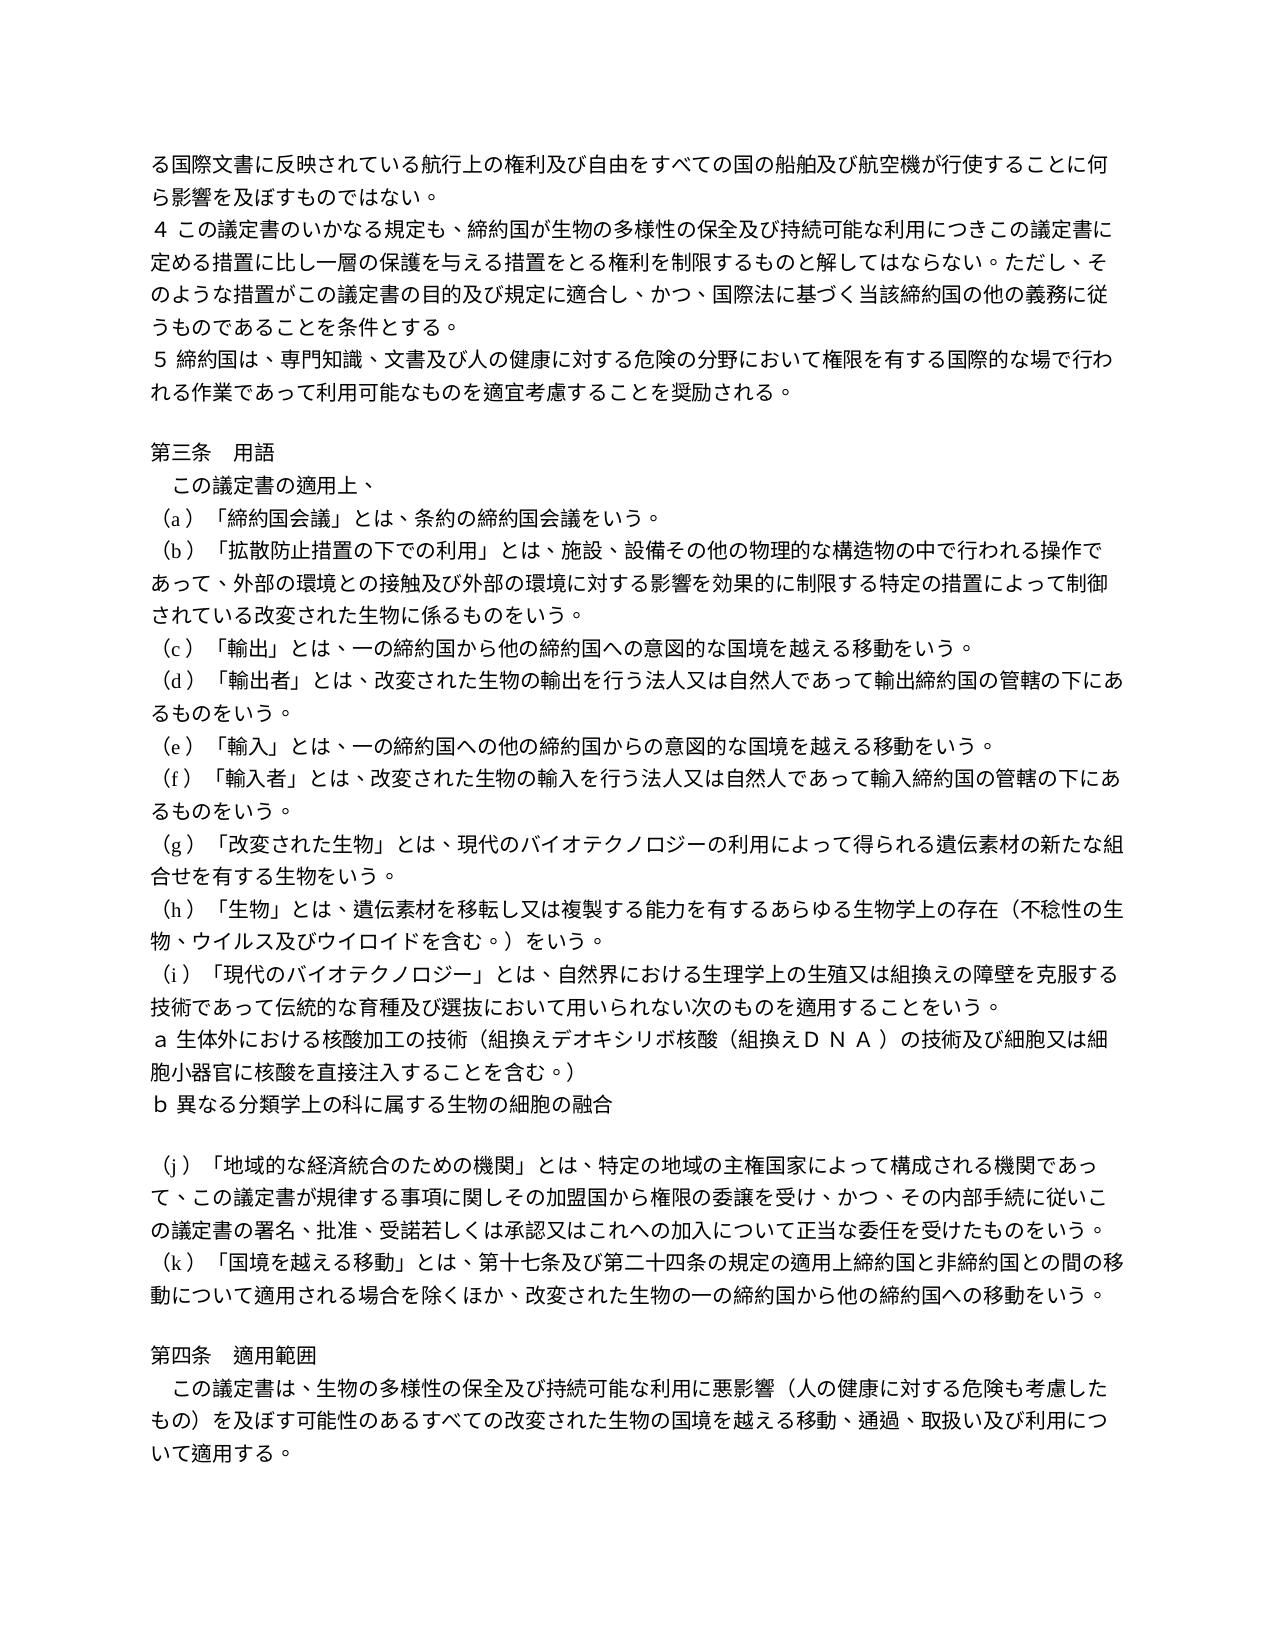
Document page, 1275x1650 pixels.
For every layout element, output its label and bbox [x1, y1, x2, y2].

text [150, 150, 1125, 1495]
